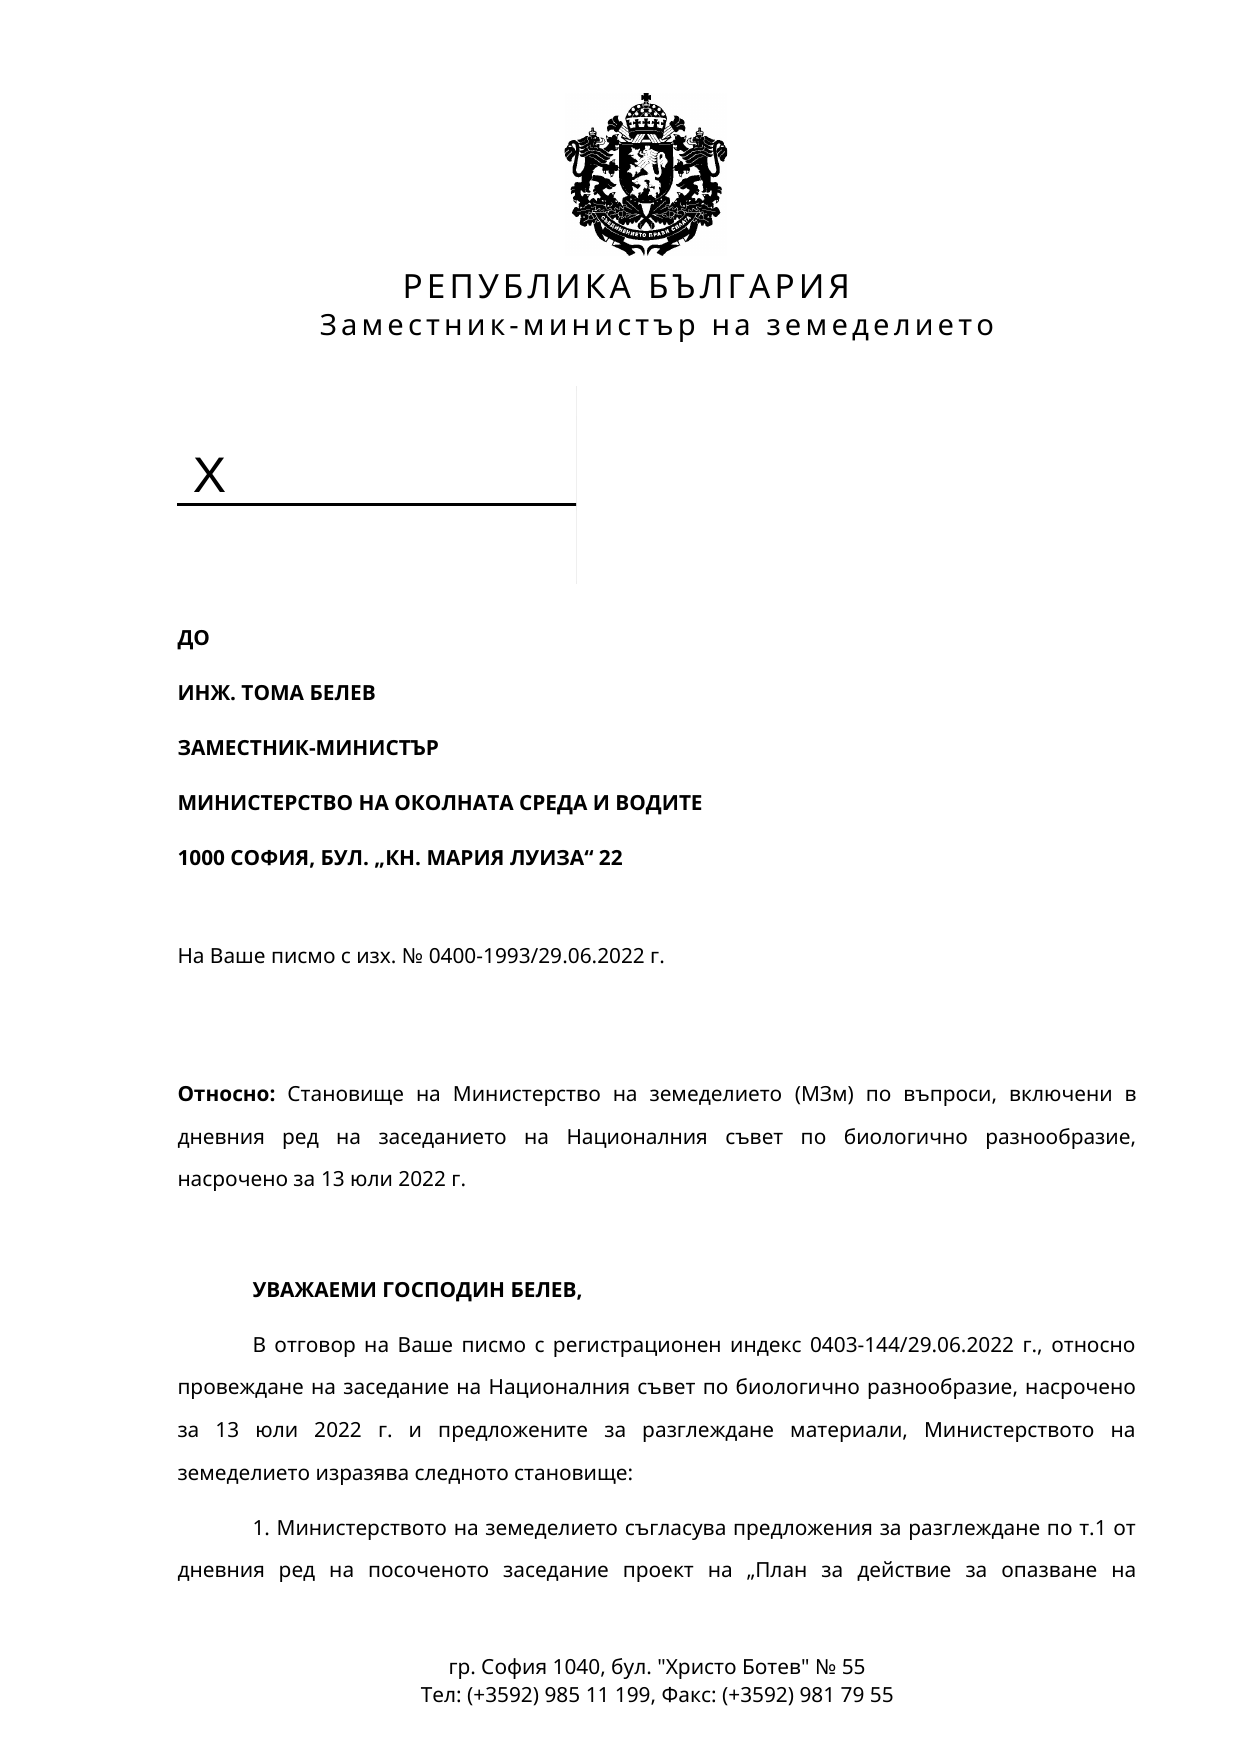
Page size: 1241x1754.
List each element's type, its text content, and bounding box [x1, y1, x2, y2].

text ДО [177, 623, 1137, 651]
text Относно: Становище на Министерство на земеделието (МЗм) по въпроси, включени в дневния ред на заседанието на Националния съвет по биологично разнообразие, насрочено за 13 юли 2022 г. [177, 1079, 1137, 1193]
text В отговор на Ваше писмо с регистрационен индекс 0403-144/29.06.2022 г., относно провеждане на заседание на Националния съвет по биологично разнообразие, насрочено за 13 юли 2022 г. и предложените за разглеждане материали, Министерството на земеделието изразява следното становище: [177, 1330, 1137, 1486]
text УВАЖАЕМИ ГОСПОДИН БЕЛЕВ, [177, 1275, 1137, 1303]
text 1000 СОФИЯ, БУЛ. „КН. МАРИЯ ЛУИЗА“ 22 [177, 843, 1137, 871]
text На Ваше писмо с изх. № 0400-1993/29.06.2022 г. [177, 941, 1137, 969]
text ИНЖ. ТОМА БЕЛЕВ [177, 678, 1137, 706]
picture [564, 93, 728, 256]
text ЗАМЕСТНИК-МИНИСТЪР [177, 733, 1137, 761]
text МИНИСТЕРСТВО НА ОКОЛНАТА СРЕДА И ВОДИТЕ [177, 788, 1137, 816]
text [177, 1513, 1137, 1584]
